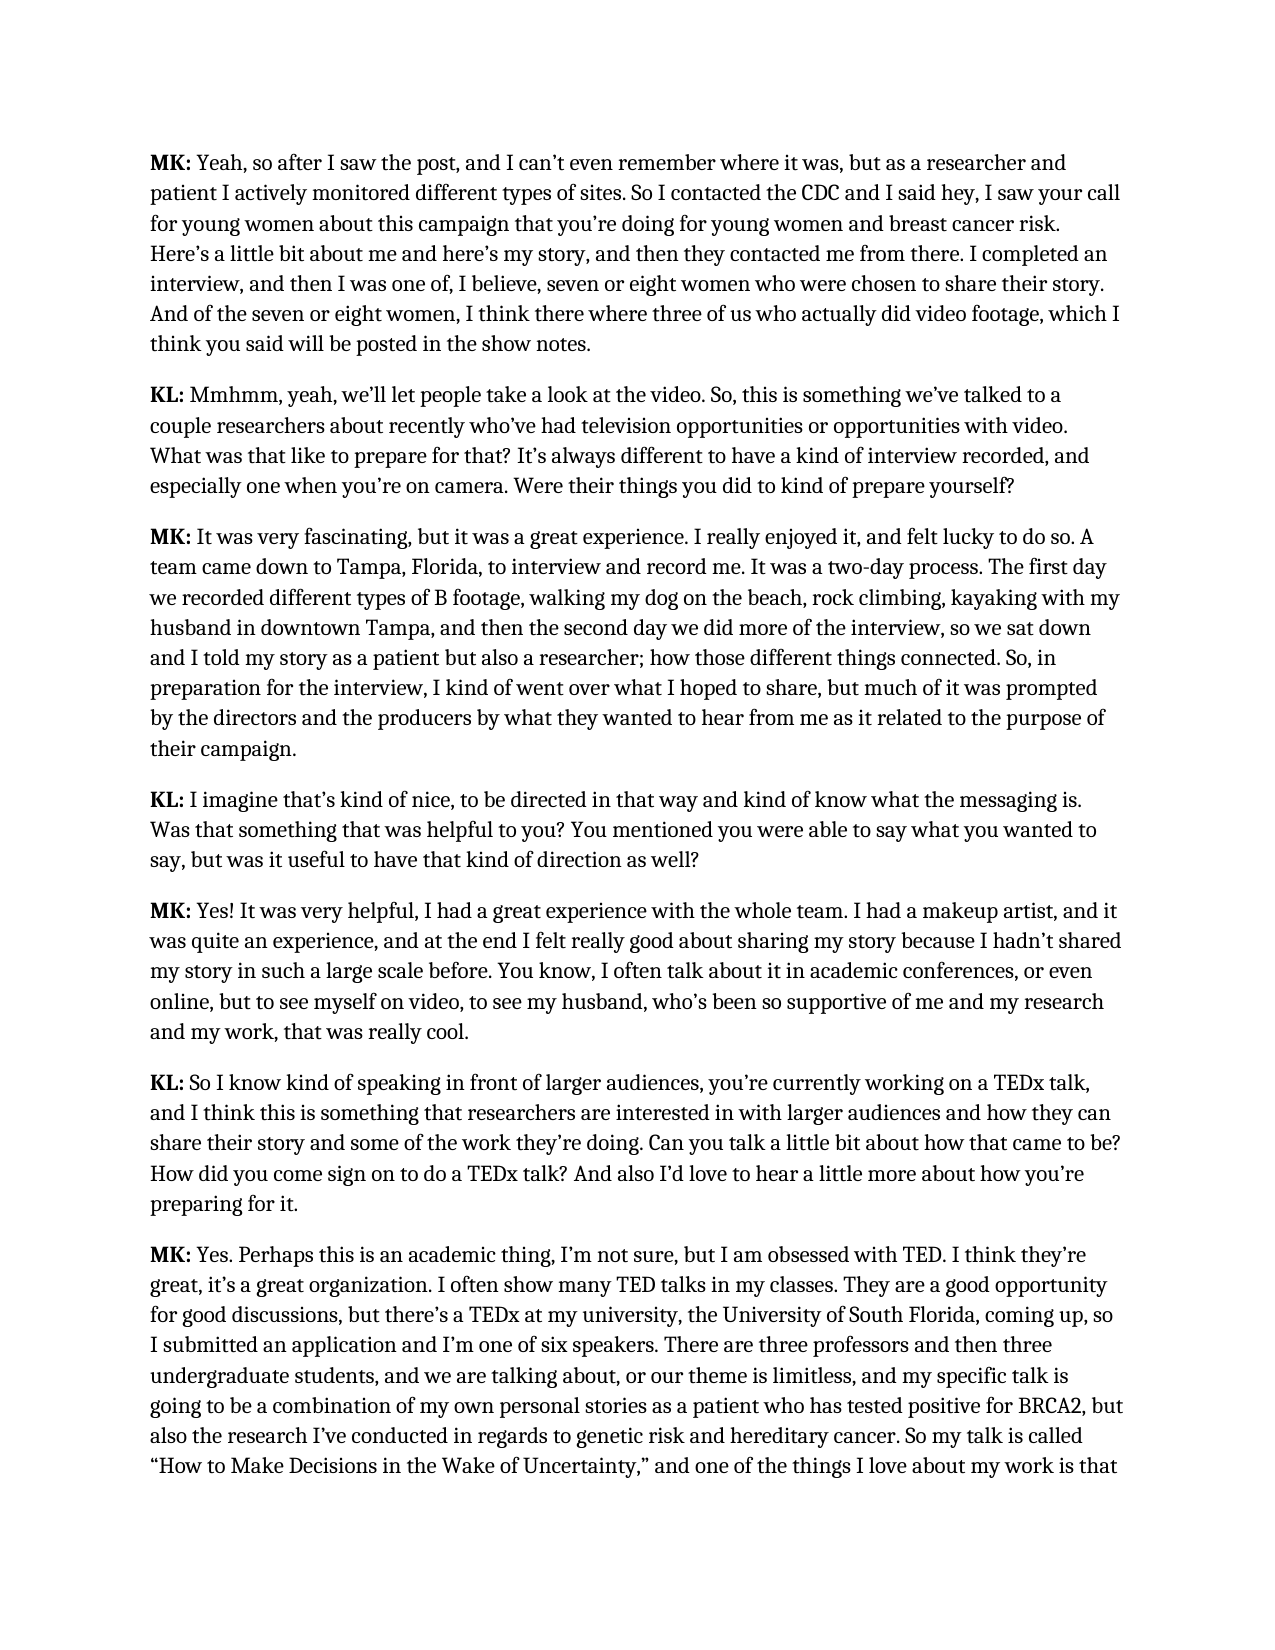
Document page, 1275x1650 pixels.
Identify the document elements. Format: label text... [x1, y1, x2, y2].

text KL: So I know kind of speaking in front of larger audiences, you’re currently working on a TEDx talk, and I think this is something that researchers are interested in with larger audiences and how they can share their story and some of the work they’re doing. Can you talk a little bit about how that came to be? How did you come sign on to do a TEDx talk? And also I’d love to hear a little more about how you’re preparing for it. [150, 1070, 1125, 1217]
text MK: Yeah, so after I saw the post, and I can’t even remember where it was, but as a researcher and patient I actively monitored different types of sites. So I contacted the CDC and I said hey, I saw your call for young women about this campaign that you’re doing for young women and breast cancer risk. Here’s a little bit about me and here’s my story, and then they contacted me from there. I completed an interview, and then I was one of, I believe, seven or eight women who were chosen to share their story. And of the seven or eight women, I think there where three of us who actually did video footage, which I think you said will be posted in the show notes. [150, 150, 1125, 358]
text KL: I imagine that’s kind of nice, to be directed in that way and kind of know what the messaging is. Was that something that was helpful to you? You mentioned you were able to say what you wanted to say, but was it useful to have that kind of direction as well? [150, 786, 1125, 873]
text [150, 1242, 1125, 1479]
text MK: Yes! It was very helpful, I had a great experience with the whole team. I had a makeup artist, and it was quite an experience, and at the end I felt really good about sharing my story because I hadn’t shared my story in such a large scale before. You know, I often talk about it in academic conferences, or even online, but to see myself on video, to see my husband, who’s been so supportive of me and my research and my work, that was really cool. [150, 898, 1125, 1045]
text KL: Mmhmm, yeah, we’ll let people take a look at the video. So, this is something we’ve talked to a couple researchers about recently who’ve had television opportunities or opportunities with video. What was that like to prepare for that? It’s always different to have a kind of interview recorded, and especially one when you’re on camera. Were their things you did to kind of prepare yourself? [150, 382, 1125, 499]
text MK: It was very fascinating, but it was a great experience. I really enjoyed it, and felt lucky to do so. A team came down to Tampa, Florida, to interview and record me. It was a two-day process. The first day we recorded different types of B footage, walking my dog on the beach, rock climbing, kayaking with my husband in downtown Tampa, and then the second day we did more of the interview, so we sat down and I told my story as a patient but also a researcher; how those different things connected. So, in preparation for the interview, I kind of went over what I hoped to share, but much of it was prompted by the directors and the producers by what they wanted to hear from me as it related to the purpose of their campaign. [150, 524, 1125, 762]
